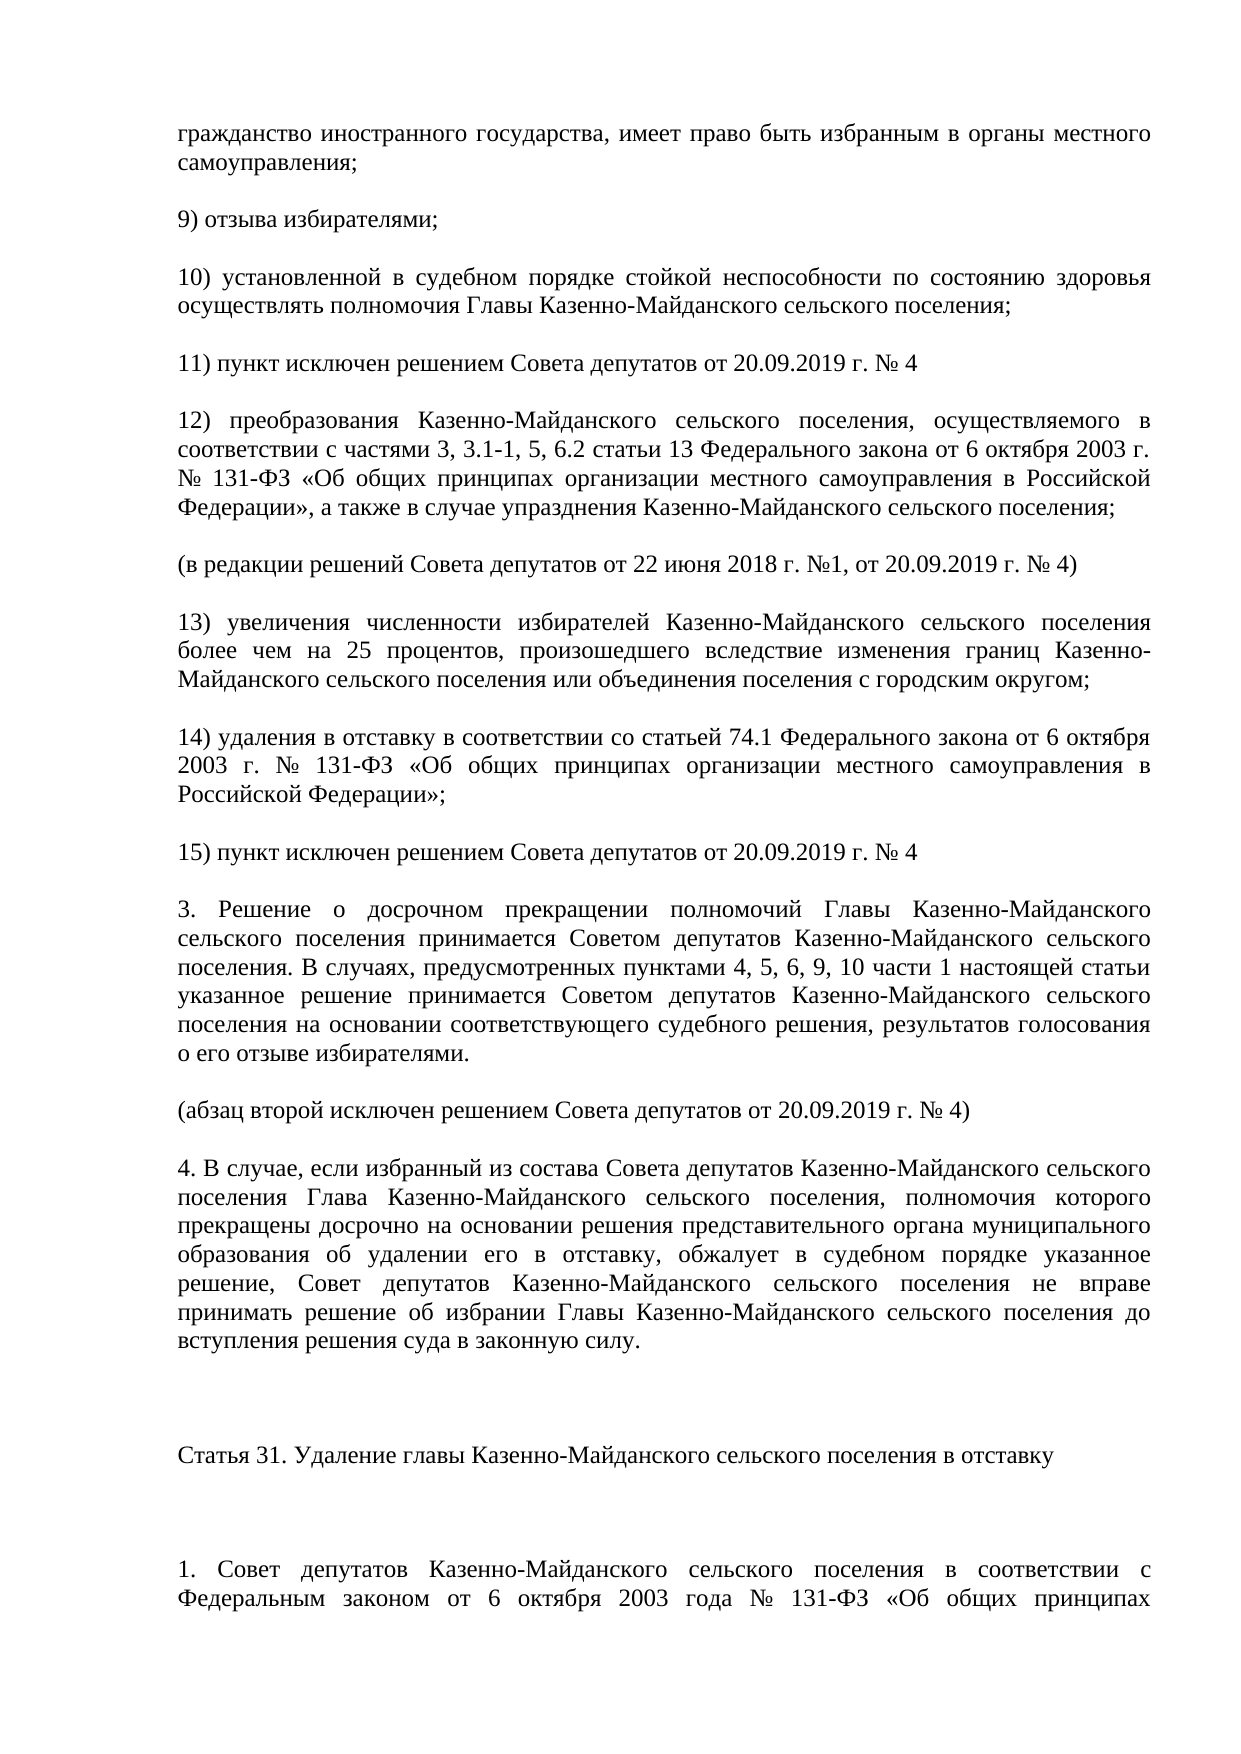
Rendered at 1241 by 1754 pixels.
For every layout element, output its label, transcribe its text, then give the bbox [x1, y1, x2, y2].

text 11) пункт исключен решением Совета депутатов от 20.09.2019 г. № 4 [177, 348, 1152, 377]
text 15) пункт исключен решением Совета депутатов от 20.09.2019 г. № 4 [177, 837, 1152, 866]
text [177, 118, 1152, 176]
text 9) отзыва избирателями; [177, 204, 1152, 233]
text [177, 1554, 1152, 1612]
text 13) увеличения численности избирателей Казенно-Майданского сельского поселения более чем на 25 процентов, произошедшего вследствие изменения границ Казенно-Майданского сельского поселения или объединения поселения с городским округом; [177, 607, 1152, 693]
text 3. Решение о досрочном прекращении полномочий Главы Казенно-Майданского сельского поселения принимается Советом депутатов Казенно-Майданского сельского поселения. В случаях, предусмотренных пунктами 4, 5, 6, 9, 10 части 1 настоящей статьи указанное решение принимается Советом депутатов Казенно-Майданского сельского поселения на основании соответствующего судебного решения, результатов голосования о его отзыве избирателями. [177, 894, 1152, 1067]
text Статья 31. Удаление главы Казенно-Майданского сельского поселения в отставку [177, 1440, 1152, 1469]
text 10) установленной в судебном порядке стойкой неспособности по состоянию здоровья осуществлять полномочия Главы Казенно-Майданского сельского поселения; [177, 262, 1152, 319]
text 4. В случае, если избранный из состава Совета депутатов Казенно-Майданского сельского поселения Глава Казенно-Майданского сельского поселения, полномочия которого прекращены досрочно на основании решения представительного органа муниципального образования об удалении его в отставку, обжалует в судебном порядке указанное решение, Совет депутатов Казенно-Майданского сельского поселения не вправе принимать решение об избрании Главы Казенно-Майданского сельского поселения до вступления решения суда в законную силу. [177, 1153, 1152, 1354]
text 14) удаления в отставку в соответствии со статьей 74.1 Федерального закона от 6 октября 2003 г. № 131-ФЗ «Об общих принципах организации местного самоуправления в Российской Федерации»; [177, 722, 1152, 808]
text (в редакции решений Совета депутатов от 22 июня 2018 г. №1, от 20.09.2019 г. № 4) [177, 549, 1152, 578]
text (абзац второй исключен решением Совета депутатов от 20.09.2019 г. № 4) [177, 1096, 1152, 1124]
text 12) преобразования Казенно-Майданского сельского поселения, осуществляемого в соответствии с частями 3, 3.1-1, 5, 6.2 статьи 13 Федерального закона от 6 октября 2003 г. № 131-ФЗ «Об общих принципах организации местного самоуправления в Российской Федерации», а также в случае упразднения Казенно-Майданского сельского поселения; [177, 406, 1152, 521]
